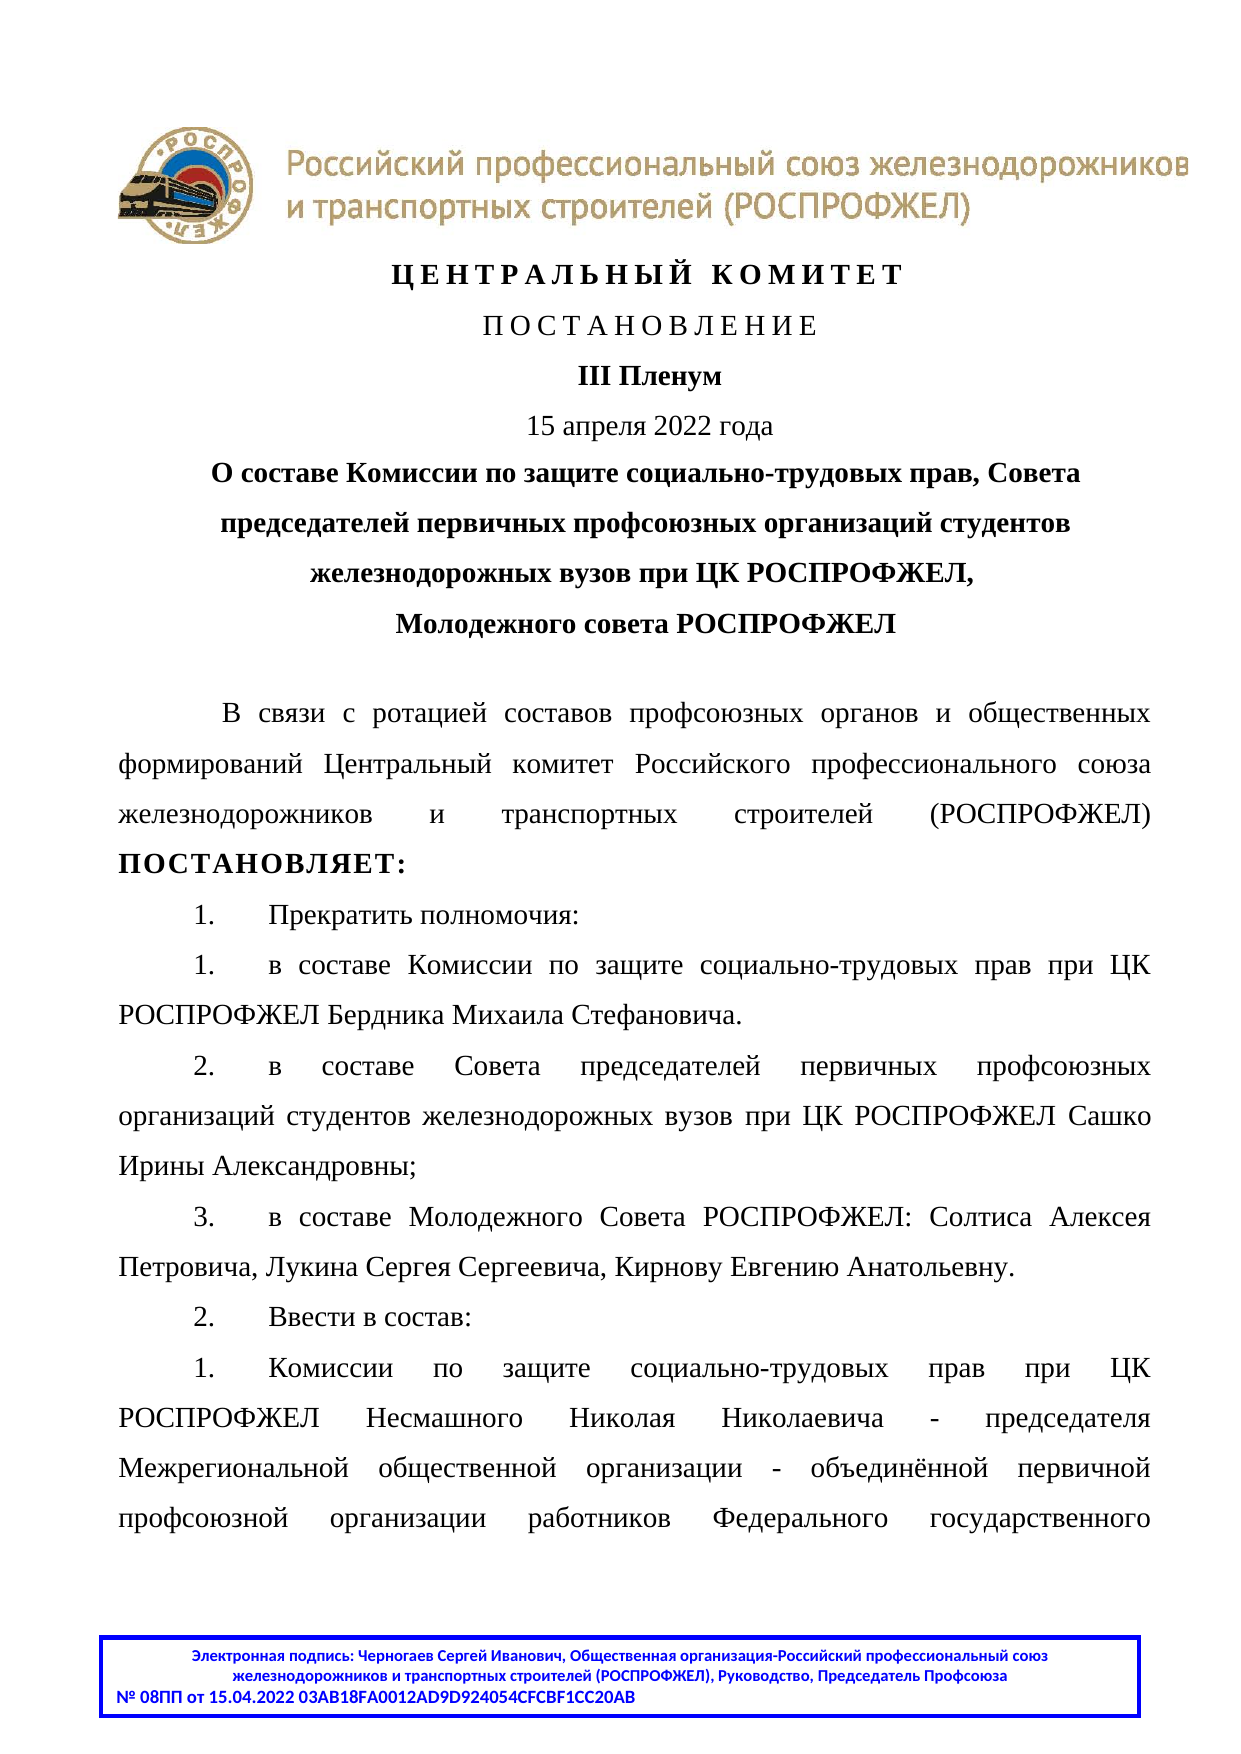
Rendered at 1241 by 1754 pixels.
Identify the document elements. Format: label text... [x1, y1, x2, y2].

picture [117, 127, 1189, 244]
list в составе Совета председателей первичных профсоюзных организаций студентов железнодорожных вузов при ЦК РОСПРОФЖЕЛ Сашко Ирины Александровны; [118, 1048, 1152, 1182]
table_header ЦЕНТРАЛЬНЫЙ КОМИТЕТ ПОСТАНОВЛЕНИЕ III Пленум 15 апреля 2022 года [111, 128, 1188, 455]
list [118, 1350, 1152, 1534]
list Ввести в состав: [118, 1299, 1152, 1333]
text О составе Комиссии по защите социально-трудовых прав, Совета председателей первичных профсоюзных организаций студентов железнодорожных вузов при ЦК РОСПРОФЖЕЛ, Молодежного совета РОСПРОФЖЕЛ [140, 455, 1152, 639]
text В связи с ротацией составов профсоюзных органов и общественных формирований Центральный комитет Российского профессионального союза железнодорожников и транспортных строителей (РОСПРОФЖЕЛ) ПОСТАНОВЛЯЕТ: [118, 696, 1152, 880]
list в составе Комиссии по защите социально-трудовых прав при ЦК РОСПРОФЖЕЛ Бердника Михаила Стефановича. [118, 947, 1152, 1031]
list в составе Молодежного Совета РОСПРОФЖЕЛ: Солтиса Алексея Петровича, Лукина Сергея Сергеевича, Кирнову Евгению Анатольевну. [118, 1199, 1152, 1283]
list Прекратить полномочия: [118, 897, 1152, 930]
